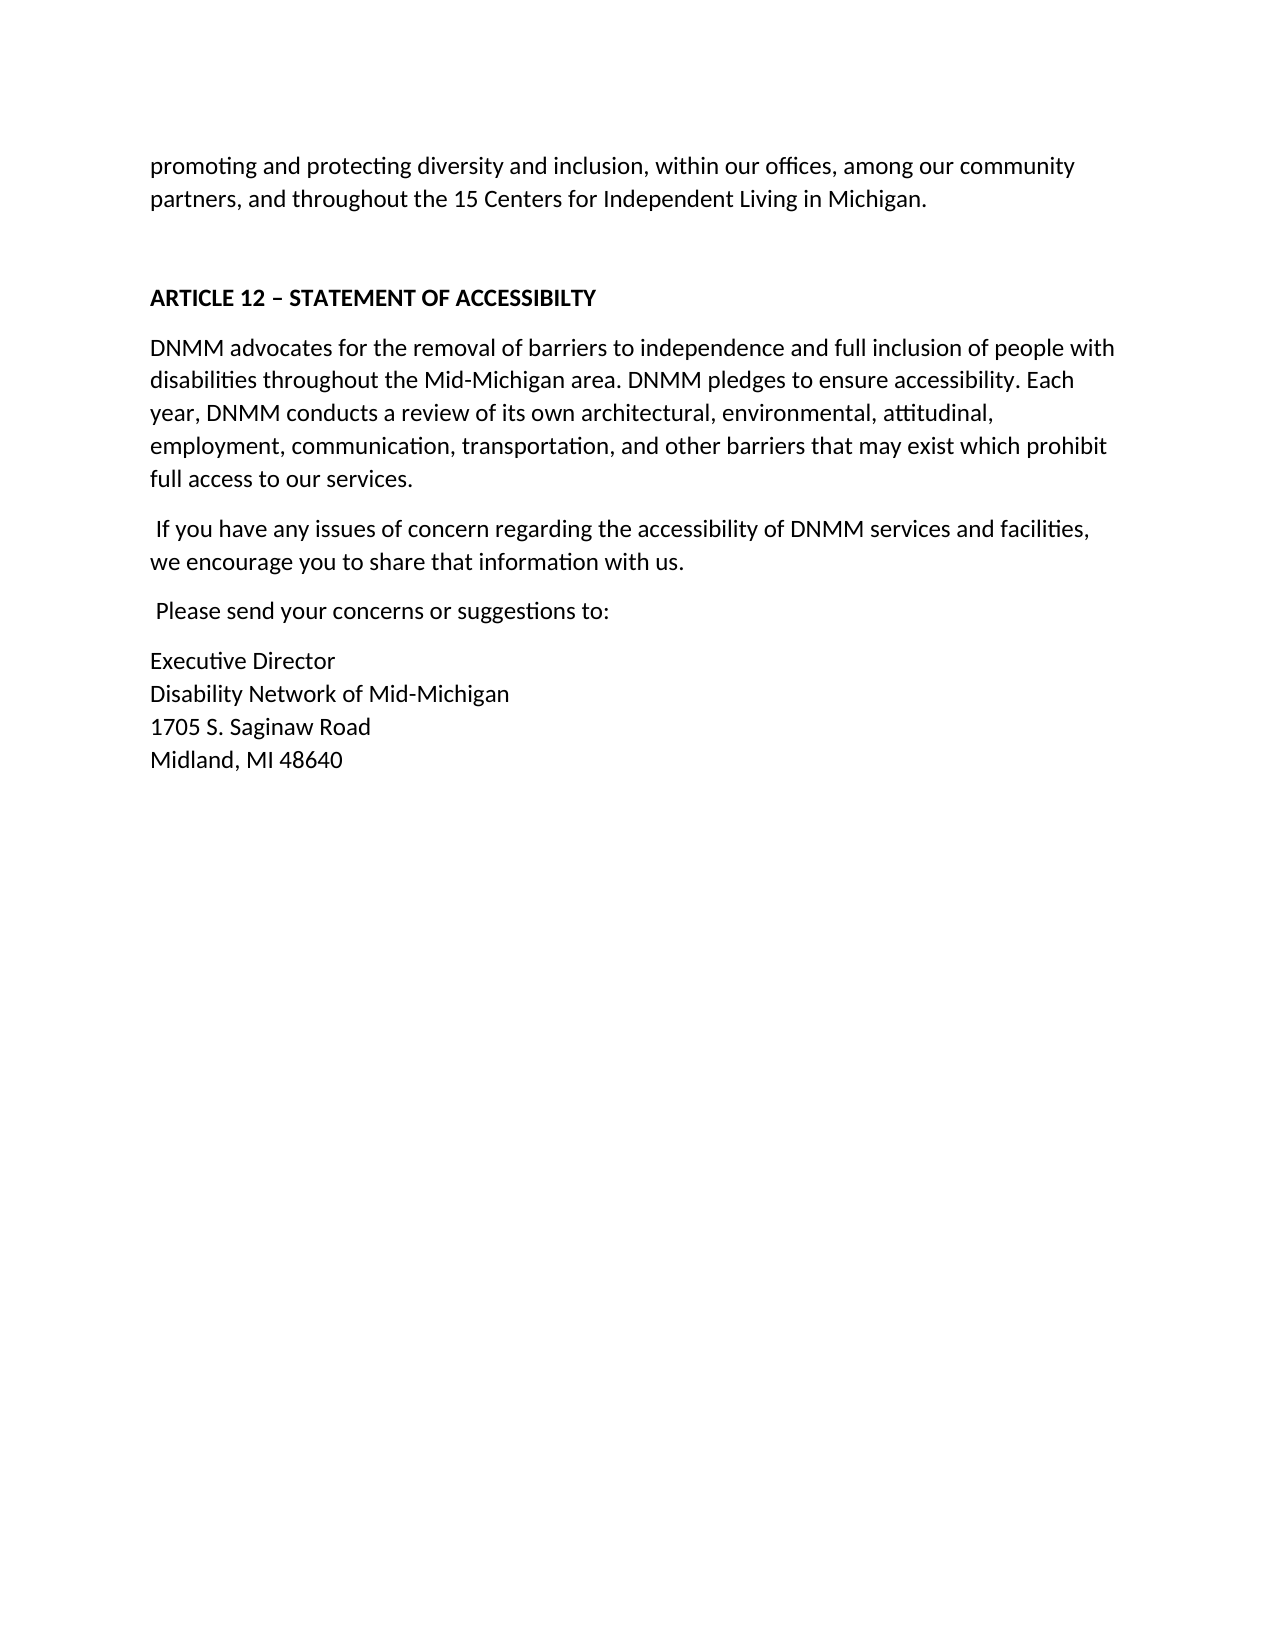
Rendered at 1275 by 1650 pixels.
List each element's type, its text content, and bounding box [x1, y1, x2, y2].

text Please send your concerns or suggestions to: [150, 595, 1125, 626]
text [150, 150, 1125, 213]
text DNMM advocates for the removal of barriers to independence and full inclusion of people with disabilities throughout the Mid-Michigan area. DNMM pledges to ensure accessibility. Each year, DNMM conducts a review of its own architectural, environmental, attitudinal, employment, communication, transportation, and other barriers that may exist which prohibit full access to our services. [150, 332, 1125, 494]
text ARTICLE 12 – STATEMENT OF ACCESSIBILTY [150, 282, 1125, 313]
text Executive Director Disability Network of Mid-Michigan 1705 S. Saginaw Road Midland, MI 48640 [150, 645, 1125, 774]
text If you have any issues of concern regarding the accessibility of DNMM services and facilities, we encourage you to share that information with us. [150, 513, 1125, 576]
